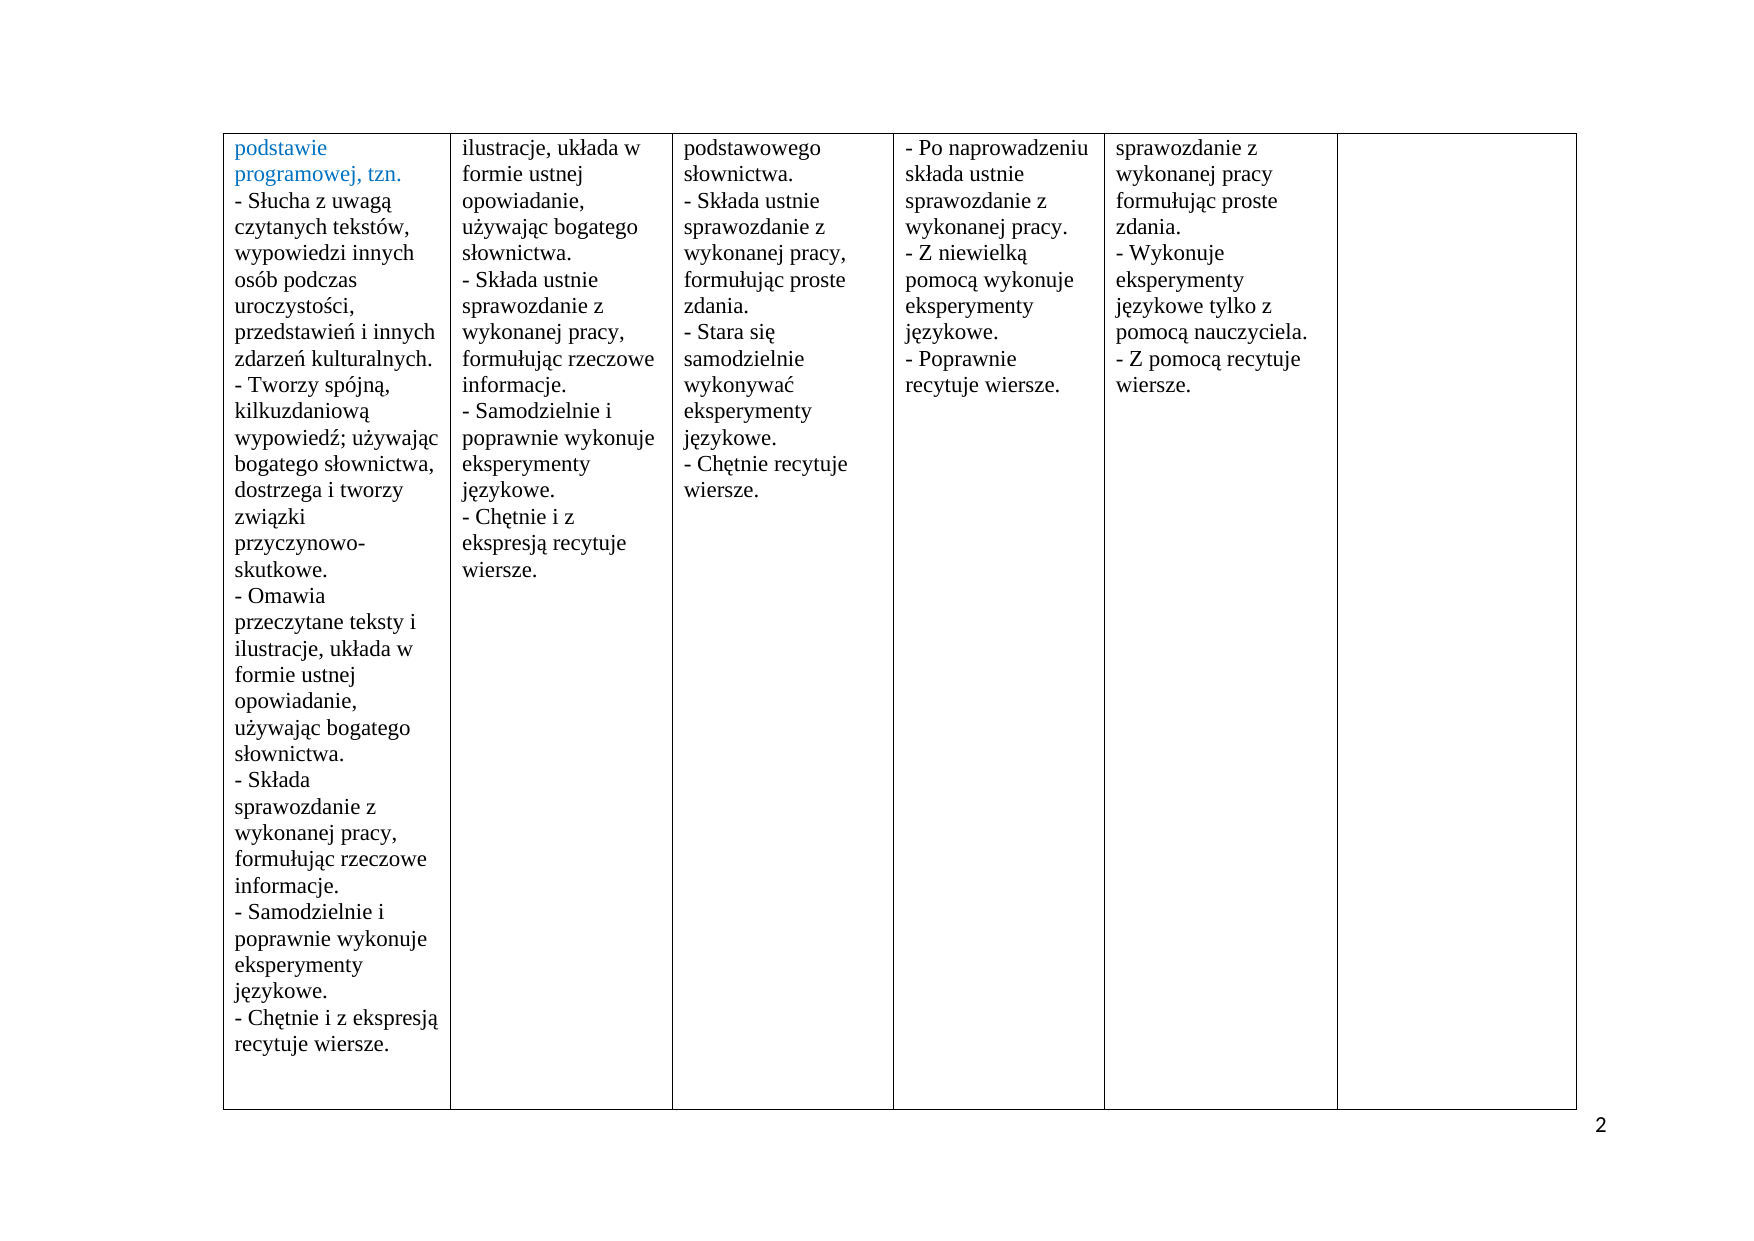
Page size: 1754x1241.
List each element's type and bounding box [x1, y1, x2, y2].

table_cell [673, 134, 893, 1109]
table_cell [894, 134, 1104, 1109]
table_cell [451, 134, 672, 1109]
table_cell [1338, 134, 1576, 1109]
table_cell [1105, 134, 1337, 1109]
table_cell [224, 134, 450, 1109]
